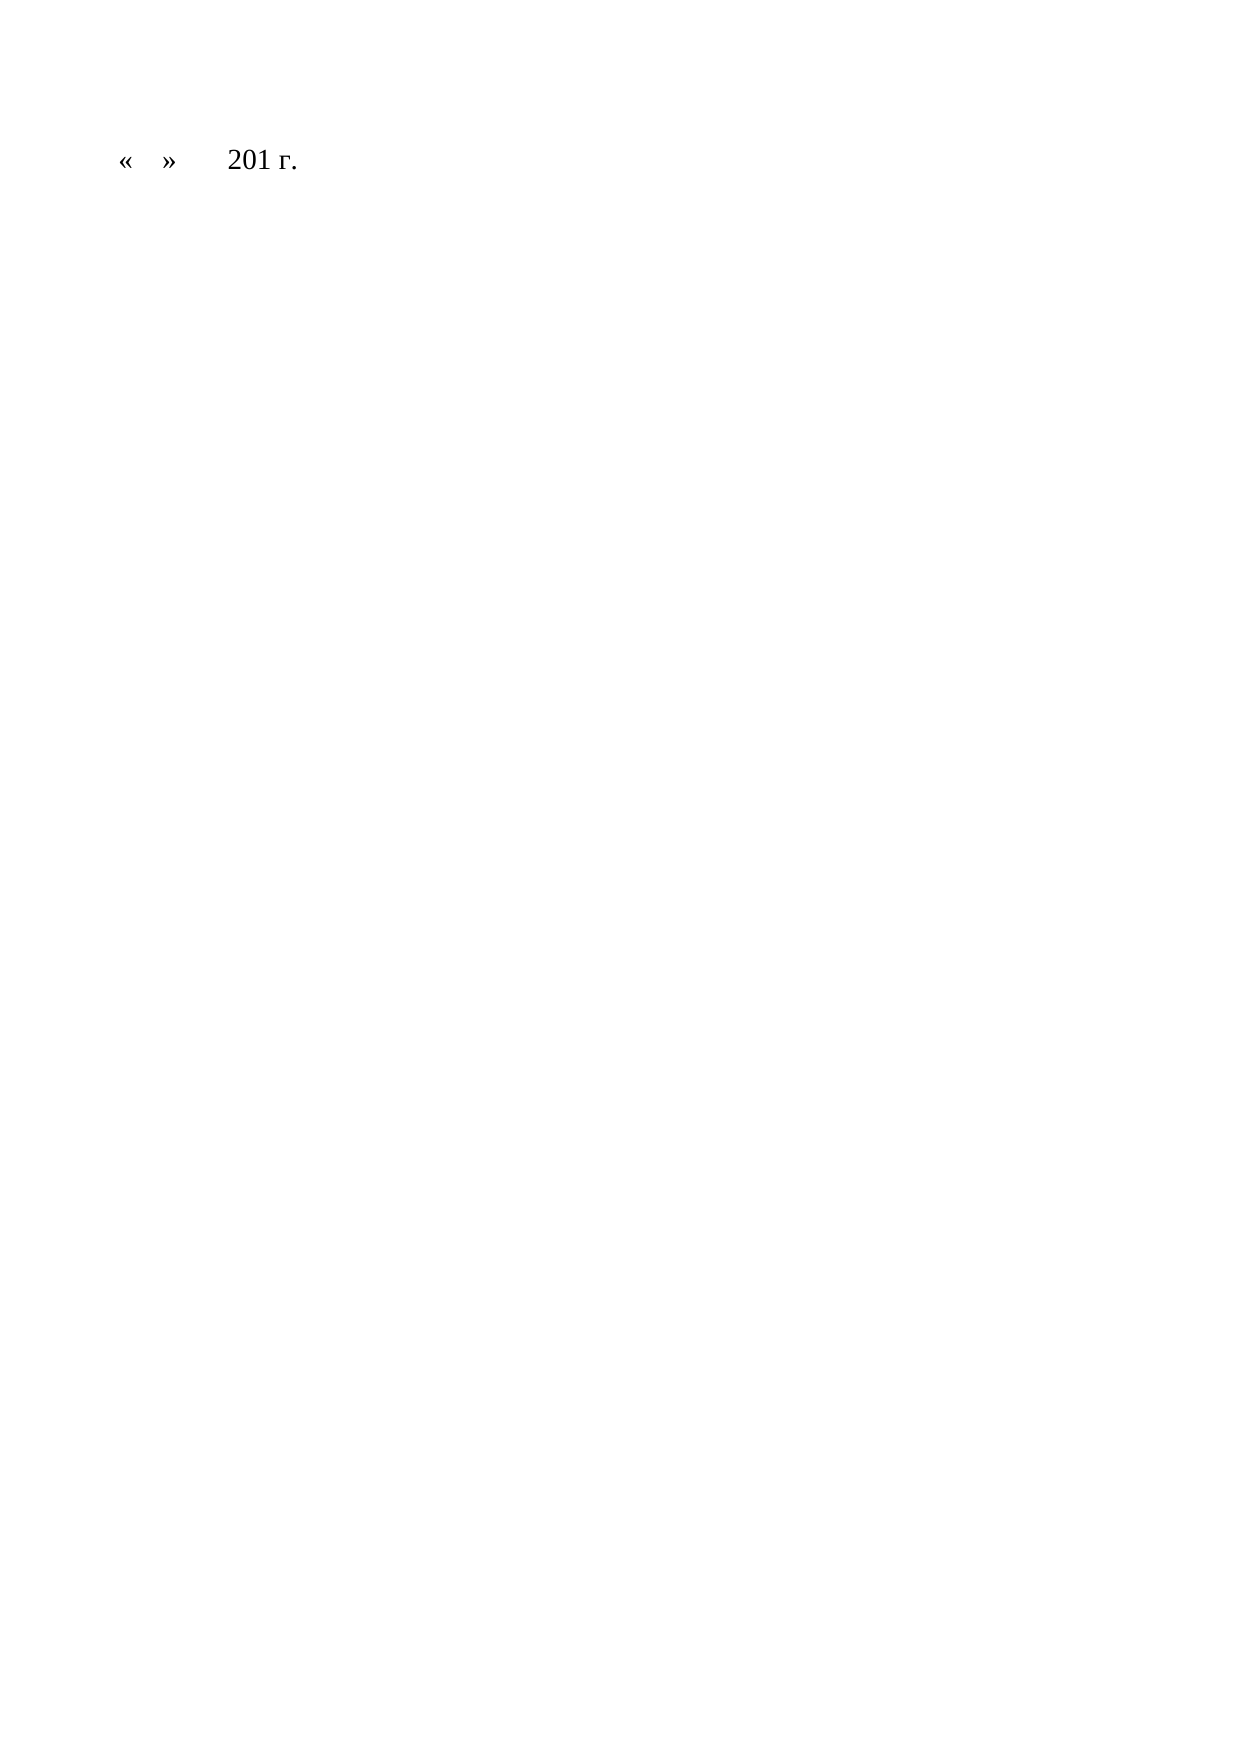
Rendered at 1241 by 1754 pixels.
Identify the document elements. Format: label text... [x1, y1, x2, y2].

text « » 201 г. [118, 142, 1181, 176]
